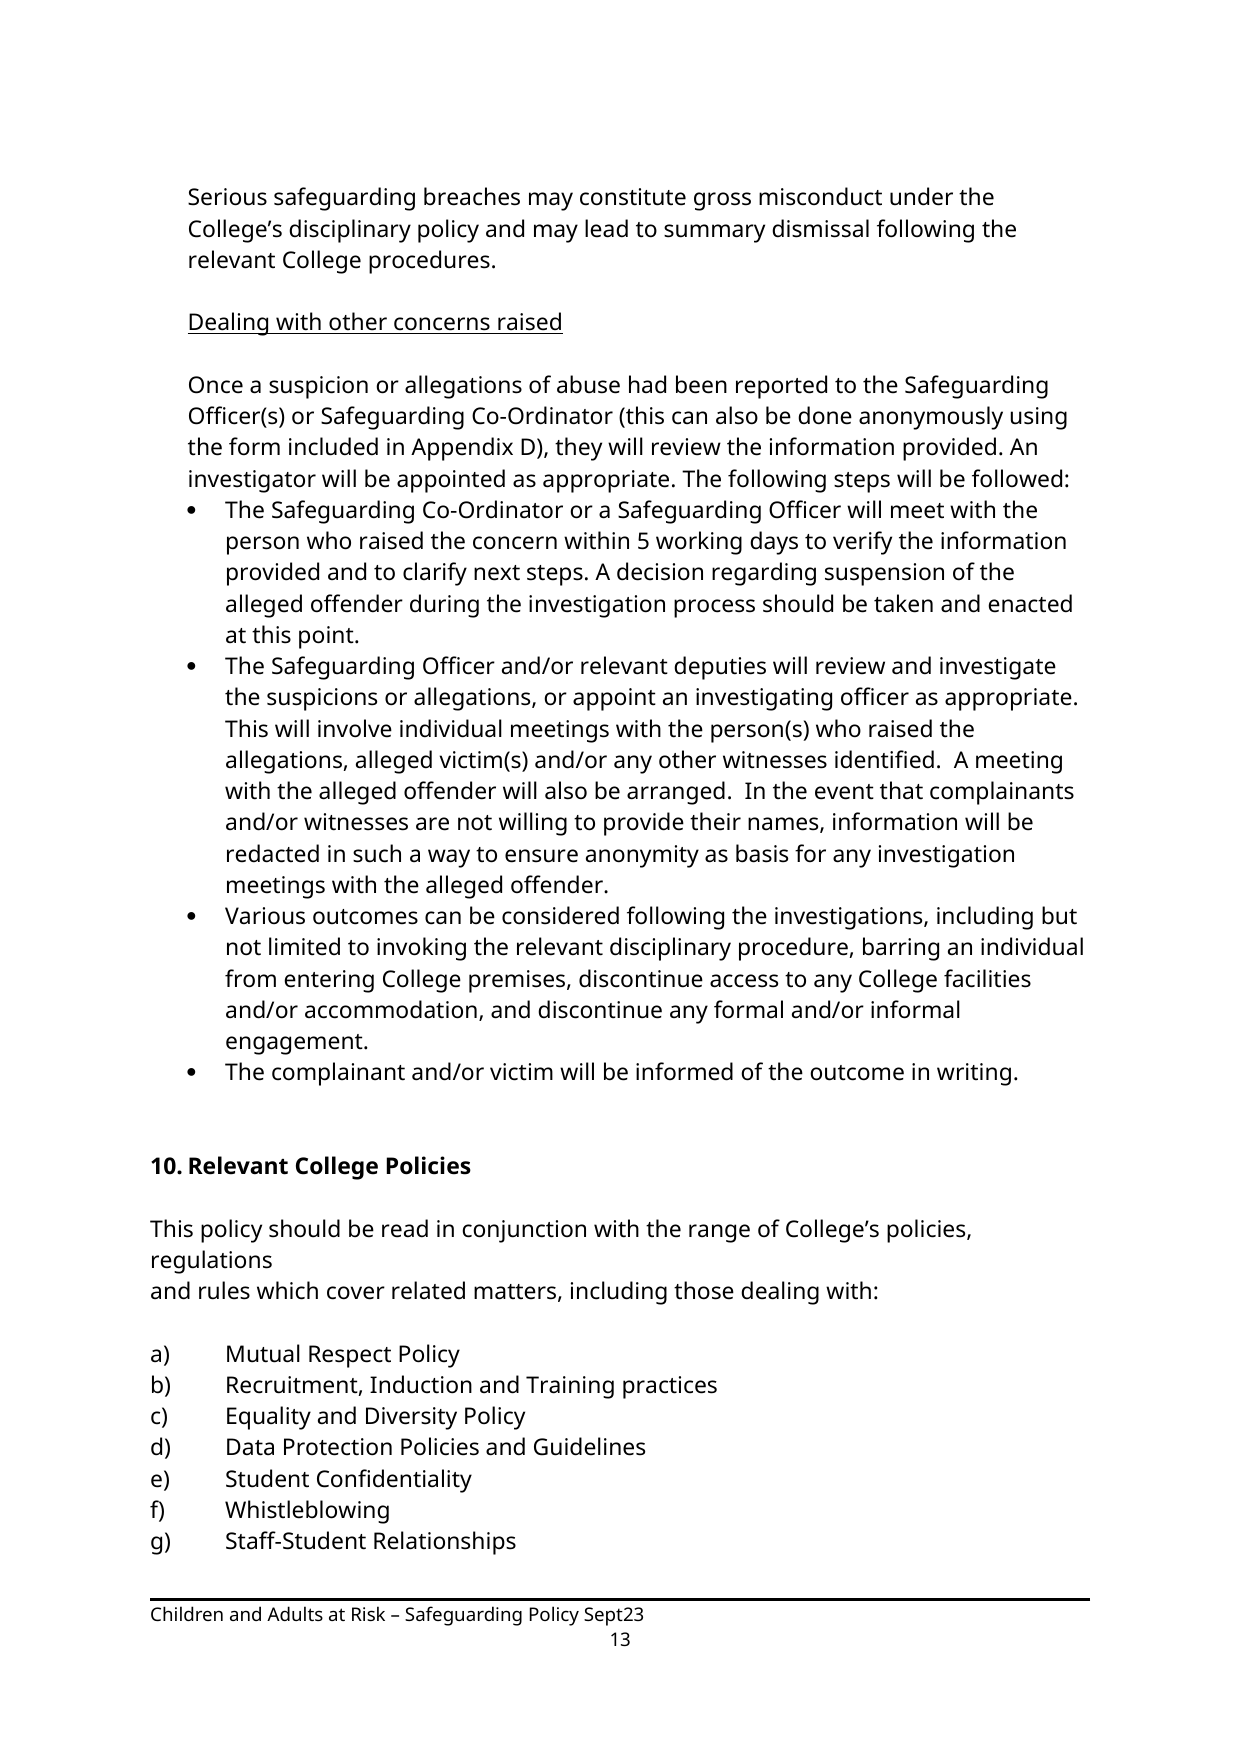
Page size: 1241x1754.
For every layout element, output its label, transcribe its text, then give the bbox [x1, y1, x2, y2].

text f) Whistleblowing [150, 1494, 1090, 1525]
text c) Equality and Diversity Policy [150, 1400, 1090, 1431]
list The Safeguarding Officer and/or relevant deputies will review and investigate the suspicions or allegations, or appoint an investigating officer as appropriate. This will involve individual meetings with the person(s) who raised the allegations, alleged victim(s) and/or any other witnesses identified. A meeting with the alleged offender will also be arranged. In the event that complainants and/or witnesses are not willing to provide their names, information will be redacted in such a way to ensure anonymity as basis for any investigation meetings with the alleged offender. [187, 650, 1090, 900]
text Serious safeguarding breaches may constitute gross misconduct under the College’s disciplinary policy and may lead to summary dismissal following the relevant College procedures. [187, 181, 1090, 275]
list The complainant and/or victim will be informed of the outcome in writing. [187, 1056, 1090, 1087]
text This policy should be read in conjunction with the range of College’s policies, regulations [150, 1212, 1090, 1275]
text g) Staff-Student Relationships [150, 1525, 1090, 1556]
list The Safeguarding Co-Ordinator or a Safeguarding Officer will meet with the person who raised the concern within 5 working days to verify the information provided and to clarify next steps. A decision regarding suspension of the alleged offender during the investigation process should be taken and enacted at this point. [187, 494, 1090, 650]
text Once a suspicion or allegations of abuse had been reported to the Safeguarding Officer(s) or Safeguarding Co-Ordinator (this can also be done anonymously using the form included in Appendix D), they will review the information provided. An investigator will be appointed as appropriate. The following steps will be followed: [187, 369, 1090, 494]
text Dealing with other concerns raised [187, 306, 1090, 337]
list Relevant College Policies [150, 1150, 1090, 1181]
text d) Data Protection Policies and Guidelines [150, 1431, 1090, 1462]
text b) Recruitment, Induction and Training practices [150, 1369, 1090, 1400]
text and rules which cover related matters, including those dealing with: [150, 1275, 1090, 1306]
list Various outcomes can be considered following the investigations, including but not limited to invoking the relevant disciplinary procedure, barring an individual from entering College premises, discontinue access to any College facilities and/or accommodation, and discontinue any formal and/or informal engagement. [187, 900, 1090, 1056]
text a) Mutual Respect Policy [150, 1337, 1090, 1369]
text e) Student Confidentiality [150, 1462, 1090, 1494]
